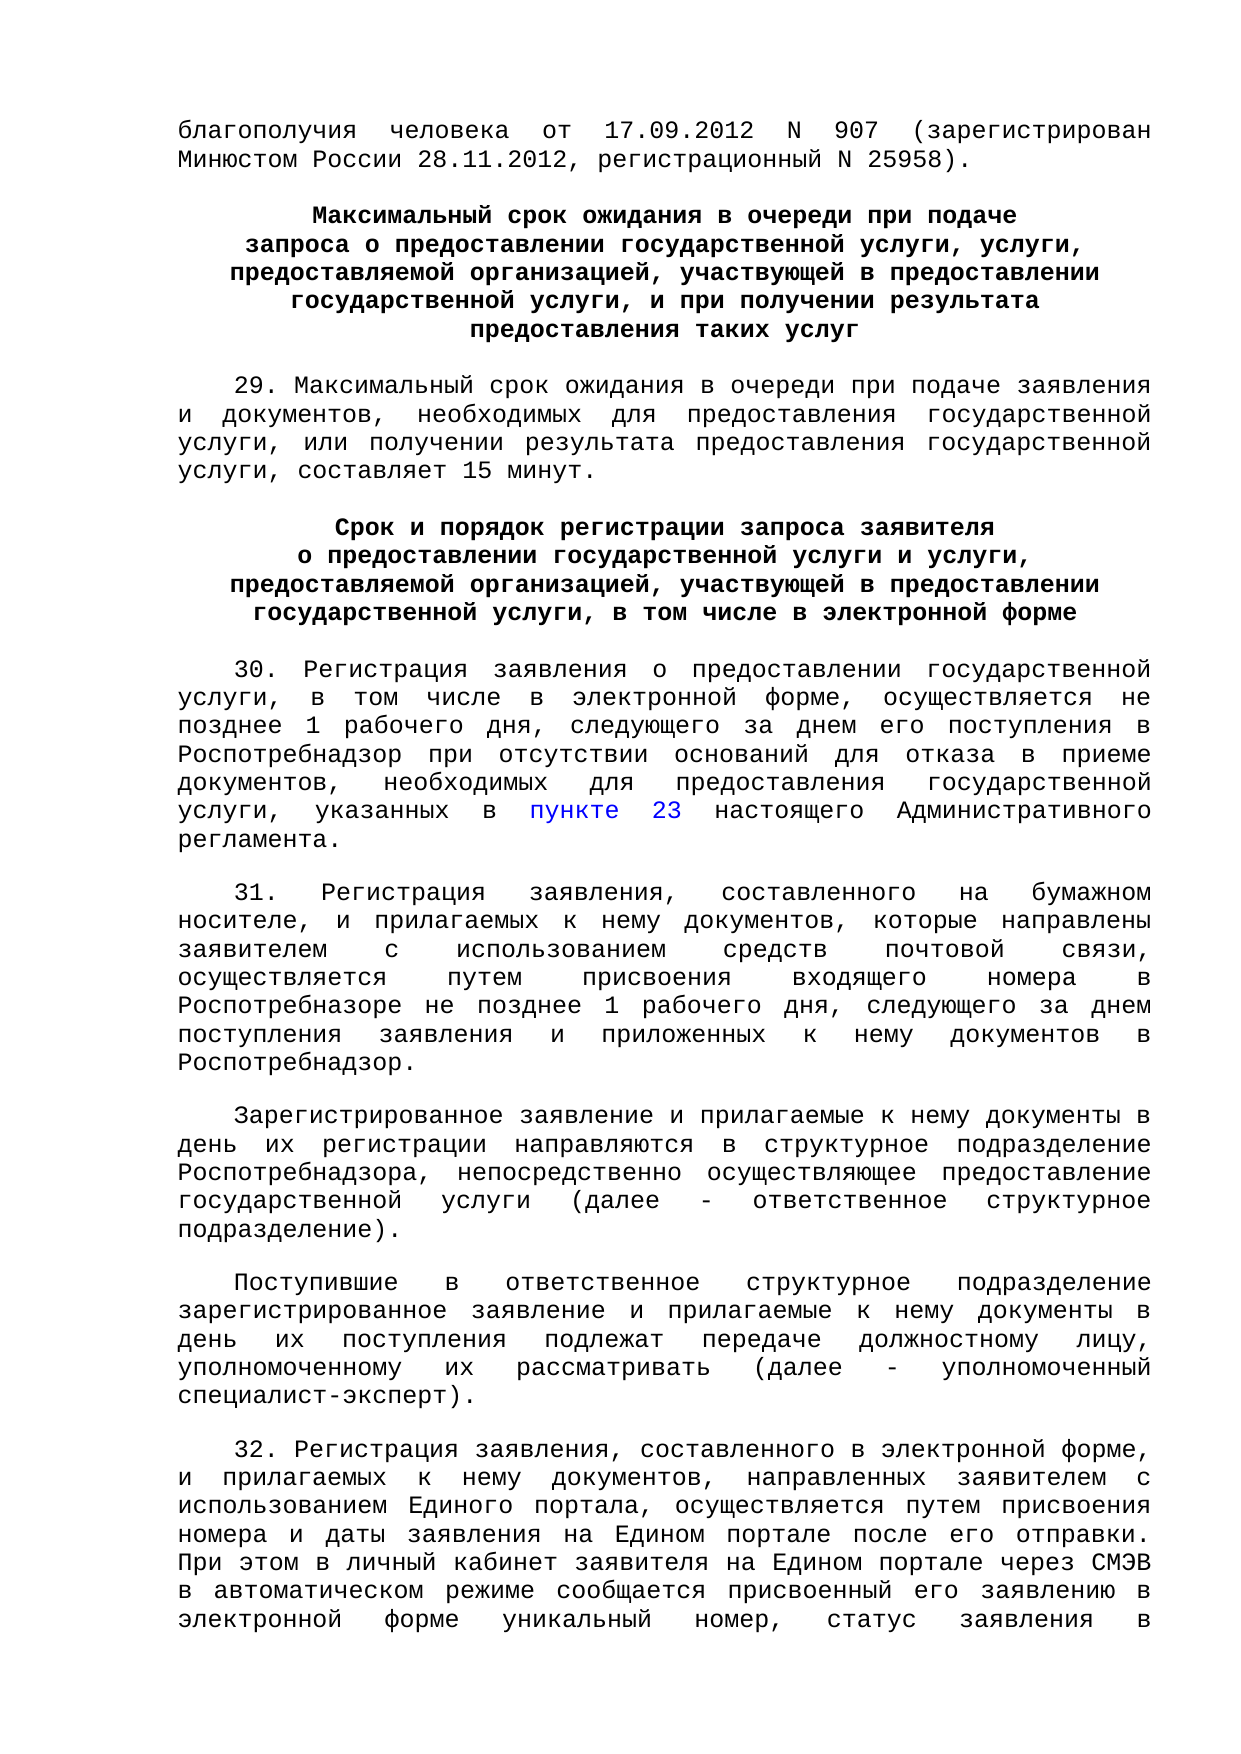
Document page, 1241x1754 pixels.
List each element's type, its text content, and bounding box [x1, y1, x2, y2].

text 29. Максимальный срок ожидания в очереди при подаче заявления и документов, необходимых для предоставления государственной услуги, или получении результата предоставления государственной услуги, составляет 15 минут. [177, 373, 1152, 486]
title запроса о предоставлении государственной услуги, услуги, [177, 231, 1152, 260]
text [177, 118, 1152, 175]
title предоставляемой организацией, участвующей в предоставлении [177, 260, 1152, 288]
text Зарегистрированное заявление и прилагаемые к нему документы в день их регистрации направляются в структурное подразделение Роспотребнадзора, непосредственно осуществляющее предоставление государственной услуги (далее - ответственное структурное подразделение). [177, 1103, 1152, 1245]
text 31. Регистрация заявления, составленного на бумажном носителе, и прилагаемых к нему документов, которые направлены заявителем с использованием средств почтовой связи, осуществляется путем присвоения входящего номера в Роспотребназоре не позднее 1 рабочего дня, следующего за днем поступления заявления и приложенных к нему документов в Роспотребнадзор. [177, 880, 1152, 1078]
title предоставления таких услуг [177, 316, 1152, 345]
text 30. Регистрация заявления о предоставлении государственной услуги, в том числе в электронной форме, осуществляется не позднее 1 рабочего дня, следующего за днем его поступления в Роспотребнадзор при отсутствии оснований для отказа в приеме документов, необходимых для предоставления государственной услуги, указанных в пункте 23 настоящего Административного регламента. [177, 656, 1152, 855]
text Поступившие в ответственное структурное подразделение зарегистрированное заявление и прилагаемые к нему документы в день их поступления подлежат передаче должностному лицу, уполномоченному их рассматривать (далее - уполномоченный специалист-эксперт). [177, 1270, 1152, 1411]
title предоставляемой организацией, участвующей в предоставлении [177, 571, 1152, 600]
title государственной услуги, в том числе в электронной форме [177, 600, 1152, 628]
title Максимальный срок ожидания в очереди при подаче [177, 203, 1152, 231]
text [177, 1436, 1152, 1635]
title Срок и порядок регистрации запроса заявителя [177, 515, 1152, 543]
title о предоставлении государственной услуги и услуги, [177, 543, 1152, 571]
title государственной услуги, и при получении результата [177, 288, 1152, 316]
